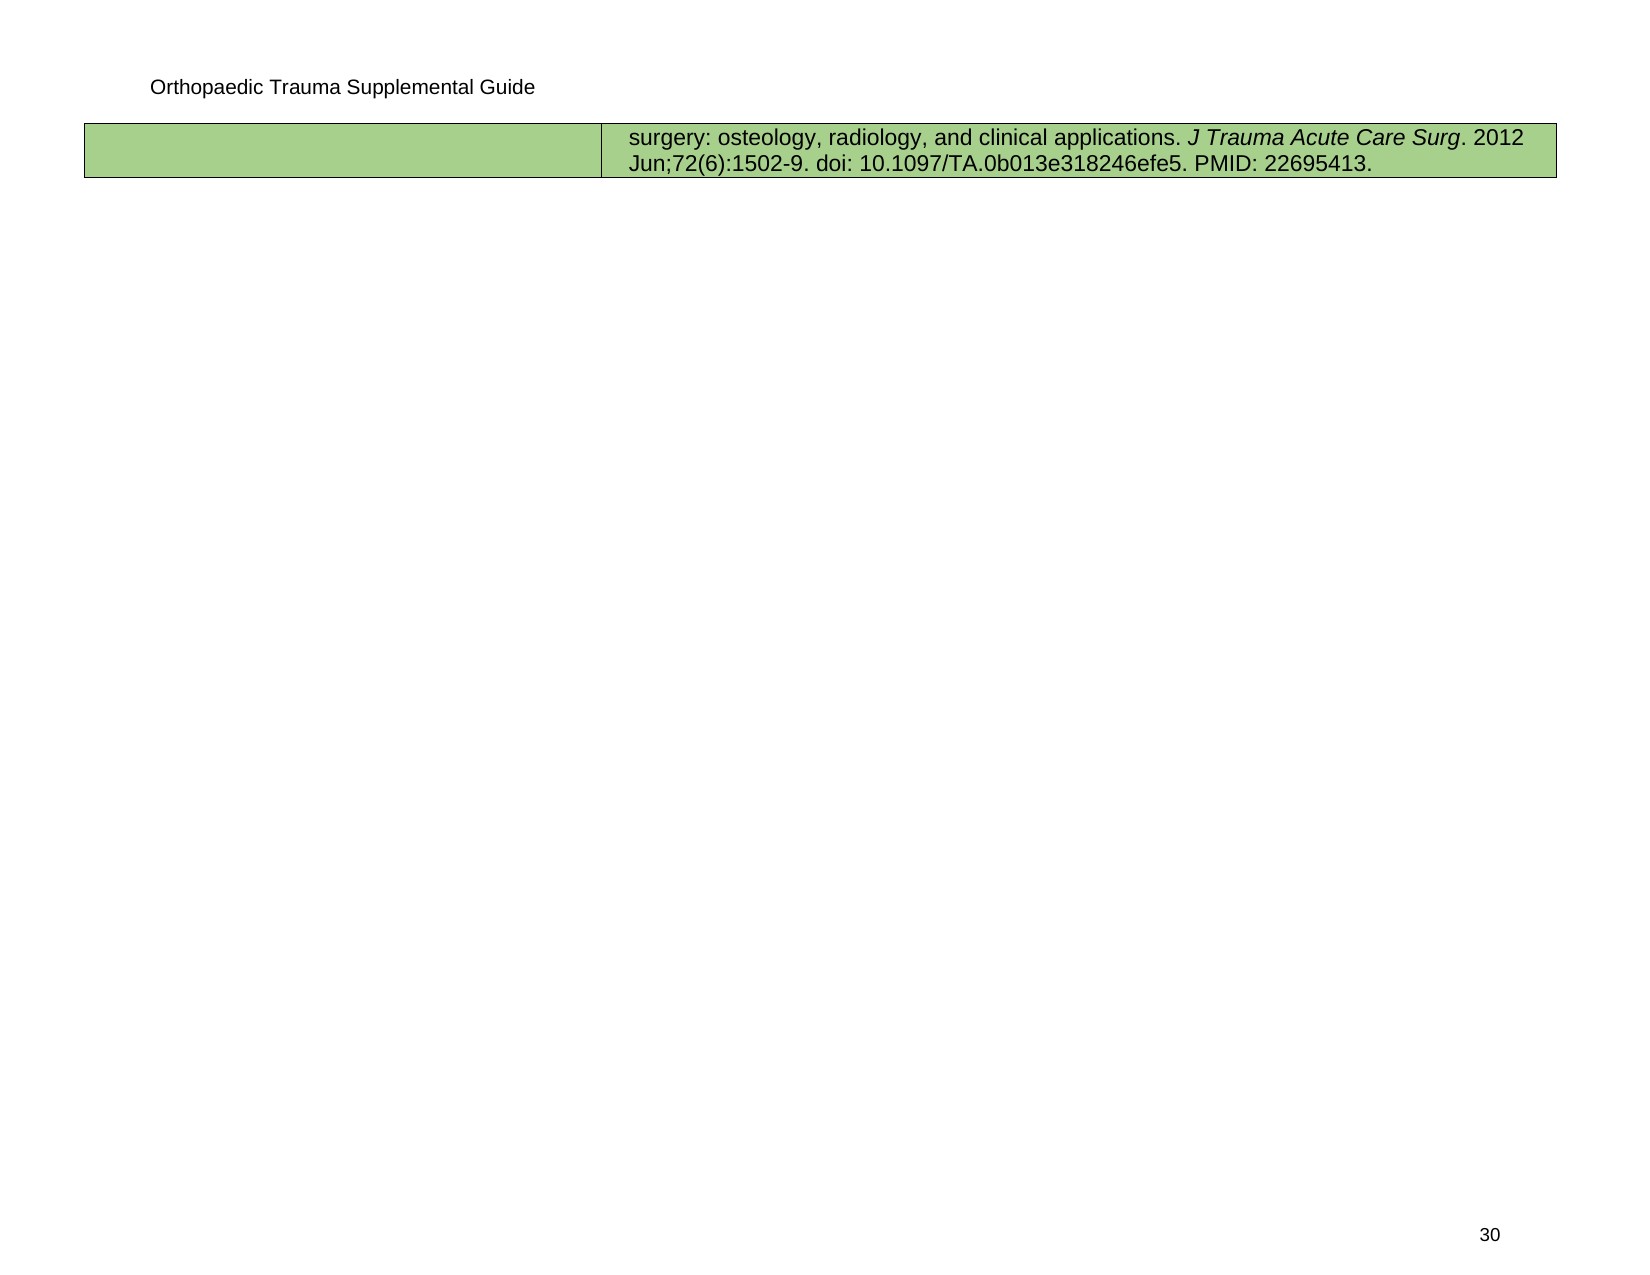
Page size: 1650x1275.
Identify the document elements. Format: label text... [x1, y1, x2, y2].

table_cell Notes or Resources [85, 124, 601, 177]
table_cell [602, 124, 1556, 177]
